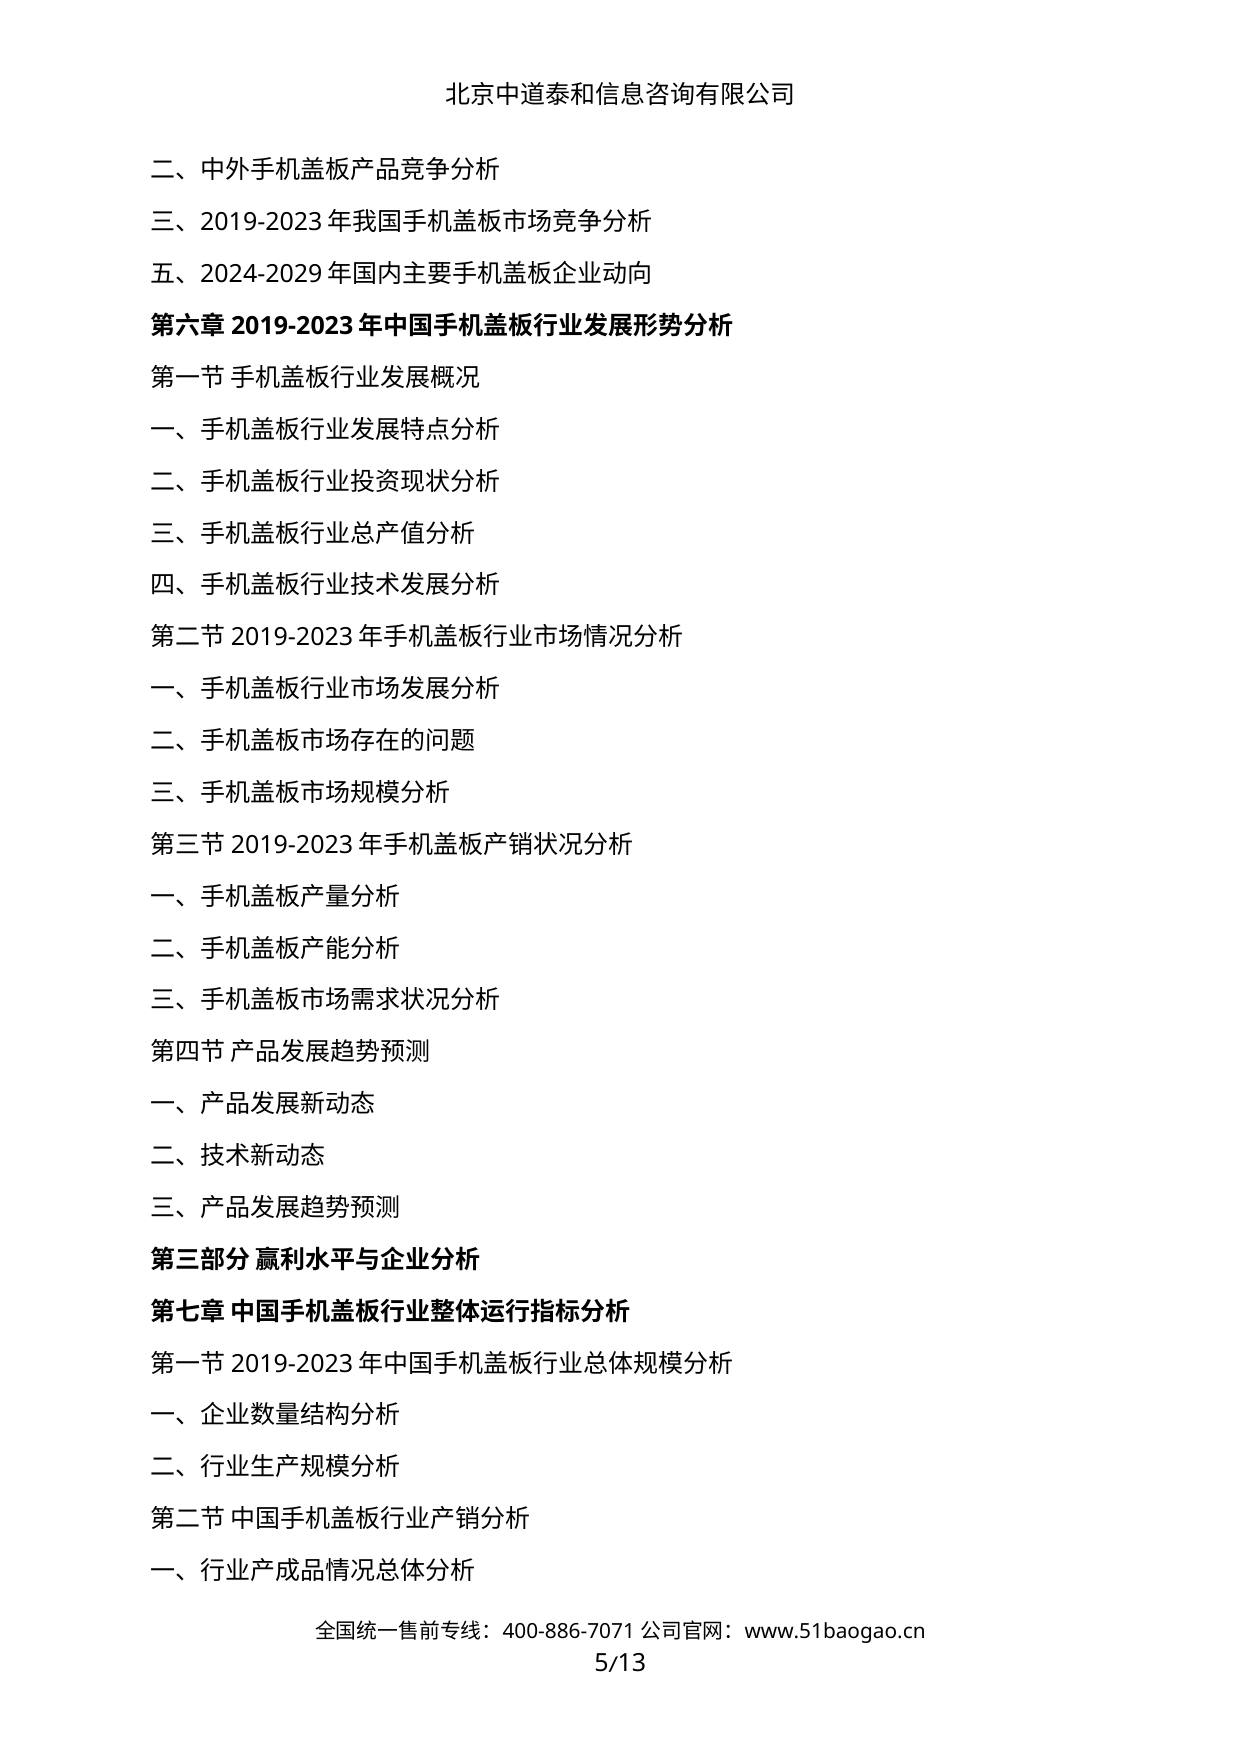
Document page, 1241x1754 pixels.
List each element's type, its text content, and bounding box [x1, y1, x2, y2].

text 第三节 2019-2023年手机盖板产销状况分析 [150, 824, 1090, 861]
text 四、手机盖板行业技术发展分析 [150, 565, 1090, 601]
text 二、技术新动态 [150, 1136, 1090, 1172]
text 三、手机盖板市场规模分析 [150, 772, 1090, 809]
text 第二节 2019-2023年手机盖板行业市场情况分析 [150, 617, 1090, 653]
text 第一节 手机盖板行业发展概况 [150, 357, 1090, 394]
text 第六章 2019-2023年中国手机盖板行业发展形势分析 [150, 306, 1090, 342]
text 第七章 中国手机盖板行业整体运行指标分析 [150, 1291, 1090, 1327]
text 二、中外手机盖板产品竞争分析 [150, 150, 1090, 186]
text 一、企业数量结构分析 [150, 1395, 1090, 1431]
text 二、手机盖板市场存在的问题 [150, 721, 1090, 757]
text 三、手机盖板市场需求状况分析 [150, 980, 1090, 1016]
text 五、2024-2029年国内主要手机盖板企业动向 [150, 254, 1090, 290]
text 二、手机盖板行业投资现状分析 [150, 461, 1090, 497]
text 一、行业产成品情况总体分析 [150, 1551, 1090, 1587]
text 二、手机盖板产能分析 [150, 928, 1090, 964]
text 二、行业生产规模分析 [150, 1447, 1090, 1483]
text 一、产品发展新动态 [150, 1084, 1090, 1120]
text 第三部分 赢利水平与企业分析 [150, 1239, 1090, 1276]
text 三、2019-2023年我国手机盖板市场竞争分析 [150, 202, 1090, 238]
text 一、手机盖板产量分析 [150, 876, 1090, 912]
text 第一节 2019-2023年中国手机盖板行业总体规模分析 [150, 1343, 1090, 1379]
text 一、手机盖板行业市场发展分析 [150, 669, 1090, 705]
text 第四节 产品发展趋势预测 [150, 1032, 1090, 1068]
text 三、手机盖板行业总产值分析 [150, 513, 1090, 549]
text 三、产品发展趋势预测 [150, 1187, 1090, 1224]
text 第二节 中国手机盖板行业产销分析 [150, 1499, 1090, 1535]
text 一、手机盖板行业发展特点分析 [150, 409, 1090, 446]
